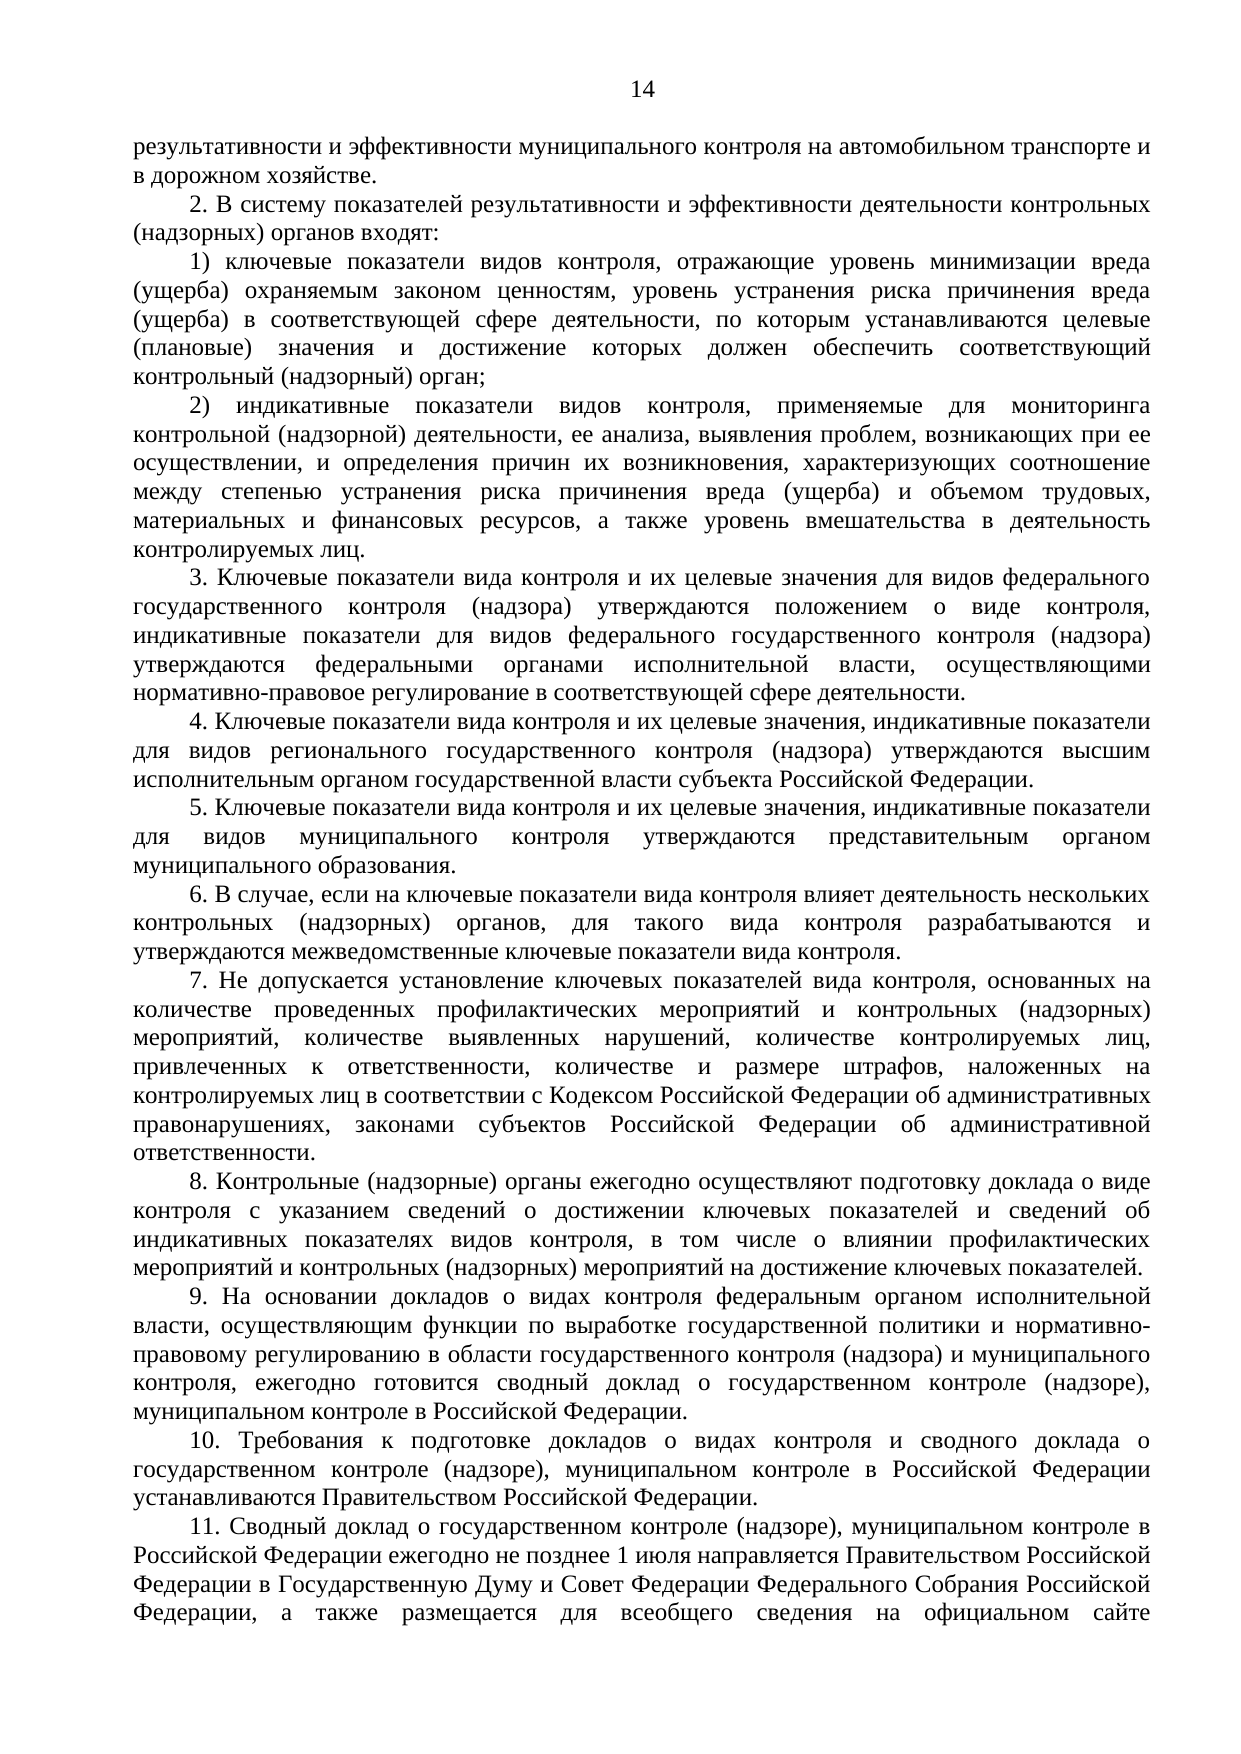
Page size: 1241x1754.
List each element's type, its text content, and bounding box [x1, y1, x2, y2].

text 8. Контрольные (надзорные) органы ежегодно осуществляют подготовку доклада о виде контроля с указанием сведений о достижении ключевых показателей и сведений об индикативных показателях видов контроля, в том числе о влиянии профилактических мероприятий и контрольных (надзорных) мероприятий на достижение ключевых показателей. [133, 1166, 1152, 1281]
text 7. Не допускается установление ключевых показателей вида контроля, основанных на количестве проведенных профилактических мероприятий и контрольных (надзорных) мероприятий, количестве выявленных нарушений, количестве контролируемых лиц, привлеченных к ответственности, количестве и размере штрафов, наложенных на контролируемых лиц в соответствии с Кодексом Российской Федерации об административных правонарушениях, законами субъектов Российской Федерации об административной ответственности. [133, 965, 1152, 1166]
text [133, 1511, 1152, 1626]
text 1) ключевые показатели видов контроля, отражающие уровень минимизации вреда (ущерба) охраняемым законом ценностям, уровень устранения риска причинения вреда (ущерба) в соответствующей сфере деятельности, по которым устанавливаются целевые (плановые) значения и достижение которых должен обеспечить соответствующий контрольный (надзорный) орган; [133, 246, 1152, 390]
text 6. В случае, если на ключевые показатели вида контроля влияет деятельность нескольких контрольных (надзорных) органов, для такого вида контроля разрабатываются и утверждаются межведомственные ключевые показатели вида контроля. [133, 879, 1152, 965]
text 2) индикативные показатели видов контроля, применяемые для мониторинга контрольной (надзорной) деятельности, ее анализа, выявления проблем, возникающих при ее осуществлении, и определения причин их возникновения, характеризующих соотношение между степенью устранения риска причинения вреда (ущерба) и объемом трудовых, материальных и финансовых ресурсов, а также уровень вмешательства в деятельность контролируемых лиц. [133, 390, 1152, 562]
text 10. Требования к подготовке докладов о видах контроля и сводного доклада о государственном контроле (надзоре), муниципальном контроле в Российской Федерации устанавливаются Правительством Российской Федерации. [133, 1425, 1152, 1511]
text 9. На основании докладов о видах контроля федеральным органом исполнительной власти, осуществляющим функции по выработке государственной политики и нормативно-правовому регулированию в области государственного контроля (надзора) и муниципального контроля, ежегодно готовится сводный доклад о государственном контроле (надзоре), муниципальном контроле в Российской Федерации. [133, 1281, 1152, 1425]
text 5. Ключевые показатели вида контроля и их целевые значения, индикативные показатели для видов муниципального контроля утверждаются представительным органом муниципального образования. [133, 792, 1152, 879]
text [133, 131, 1152, 189]
text 2. В систему показателей результативности и эффективности деятельности контрольных (надзорных) органов входят: [133, 189, 1152, 246]
text 3. Ключевые показатели вида контроля и их целевые значения для видов федерального государственного контроля (надзора) утверждаются положением о виде контроля, индикативные показатели для видов федерального государственного контроля (надзора) утверждаются федеральными органами исполнительной власти, осуществляющими нормативно-правовое регулирование в соответствующей сфере деятельности. [133, 562, 1152, 706]
text 4. Ключевые показатели вида контроля и их целевые значения, индикативные показатели для видов регионального государственного контроля (надзора) утверждаются высшим исполнительным органом государственной власти субъекта Российской Федерации. [133, 706, 1152, 792]
